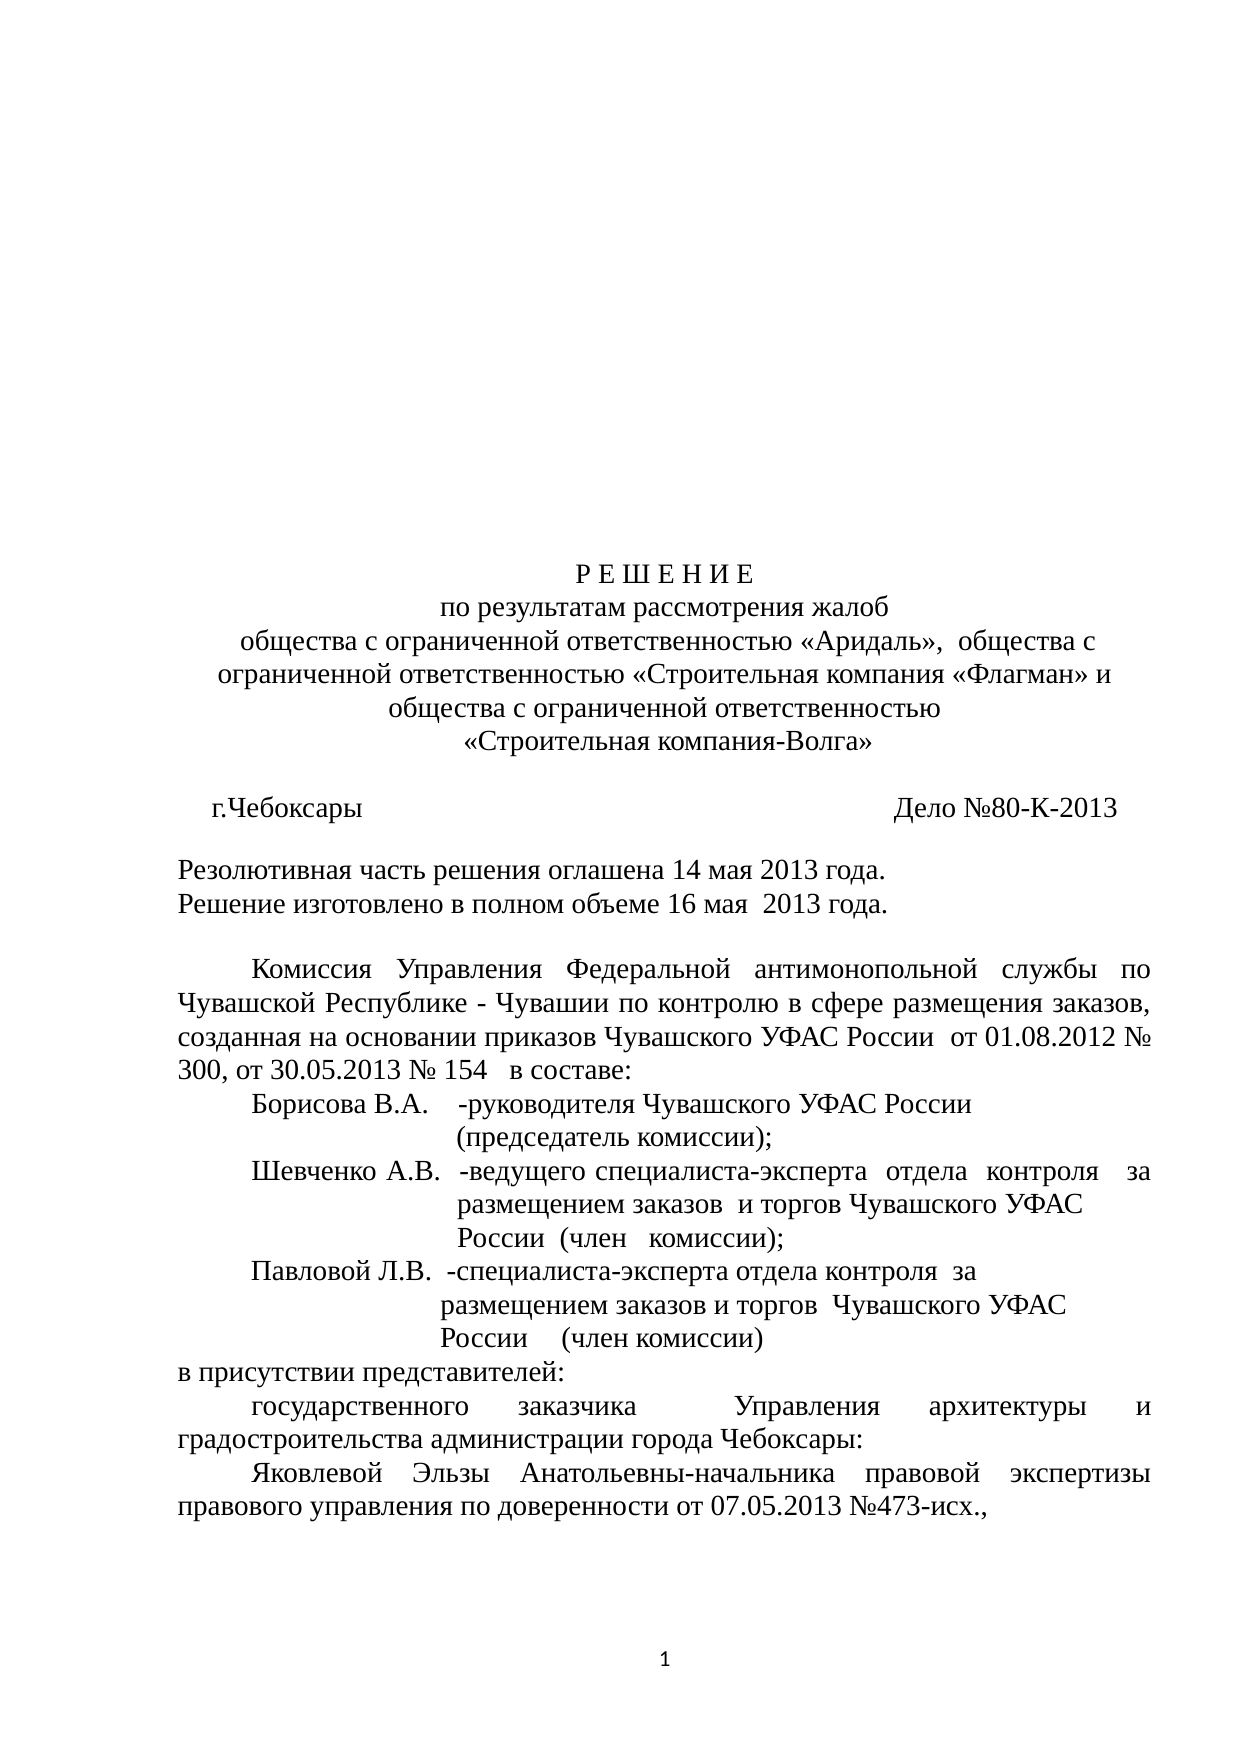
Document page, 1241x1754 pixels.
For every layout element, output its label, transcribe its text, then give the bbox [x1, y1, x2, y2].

text Борисова В.А. -руководителя Чувашского УФАС России (председатель комиссии); [251, 1086, 1152, 1153]
text г.Чебоксары Дело №80-К-2013 [177, 791, 1152, 824]
text государственного заказчика Управления архитектуры и градостроительства администрации города Чебоксары: [177, 1388, 1152, 1455]
text в присутствии представителей: [177, 1354, 1152, 1388]
text Шевченко А.В. -ведущего специалиста-эксперта отдела контроля за размещением заказов и торгов Чувашского УФАС России (член комиссии); [177, 1153, 1152, 1253]
text Р Е Ш Е Н И Е [177, 557, 1152, 589]
text Комиссия Управления Федеральной антимонопольной службы по Чувашской Республике - Чувашии по контролю в сфере размещения заказов, созданная на основании приказов Чувашского УФАС России от 01.08.2012 № 300, от 30.05.2013 № 154 в составе: [177, 952, 1152, 1086]
text Яковлевой Эльзы Анатольевны-начальника правовой экспертизы правового управления по доверенности от 07.05.2013 №473-исх., [177, 1455, 1152, 1522]
text Резолютивная часть решения оглашена 14 мая 2013 года. [177, 852, 1152, 886]
text Решение изготовлено в полном объеме 16 мая 2013 года. [177, 886, 1152, 919]
text «Строительная компания-Волга» [177, 723, 1152, 757]
text России (член комиссии) [177, 1321, 1152, 1354]
text общества с ограниченной ответственностью «Аридаль», общества с ограниченной ответственностью «Строительная компания «Флагман» и общества с ограниченной ответственностью [177, 623, 1152, 723]
text по результатам рассмотрения жалоб [177, 589, 1152, 623]
text Павловой Л.В. -специалиста-эксперта отдела контроля за [251, 1253, 1152, 1287]
text размещением заказов и торгов Чувашского УФАС [251, 1287, 1152, 1321]
